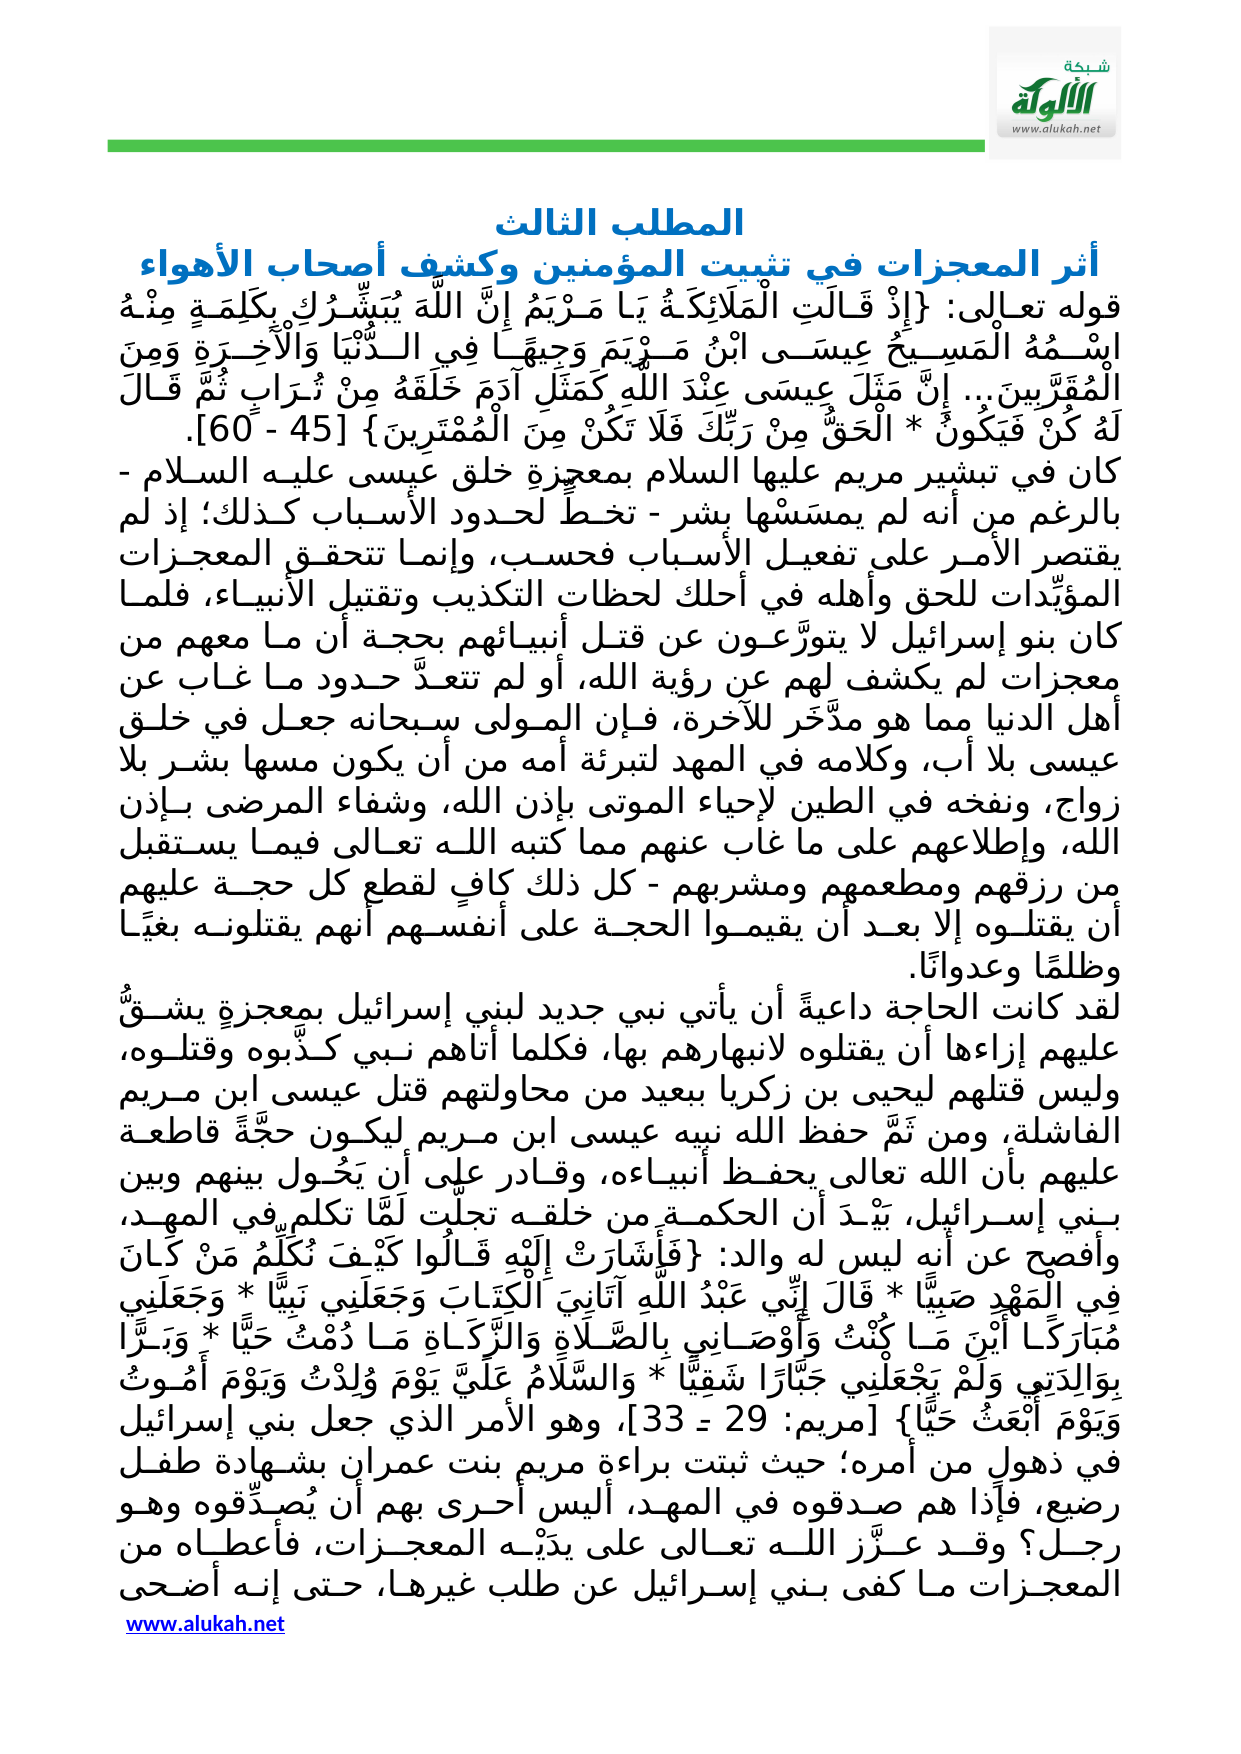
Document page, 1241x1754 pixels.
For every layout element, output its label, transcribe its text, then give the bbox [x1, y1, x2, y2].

text كان في تبشير مريم عليها السلام بمعجزةِ خلق عيسى عليه السلام - بالرغم من أنه لم يمسَسْها بشر - تخطٍّ لحدود الأسباب كذلك؛ إذ لم يقتصر الأمر على تفعيل الأسباب فحسب، وإنما تتحقق المعجزات المؤيِّدات للحق وأهله في أحلك لحظات التكذيب وتقتيل الأنبياء، فلما كان بنو إسرائيل لا يتورَّعون عن قتل أنبيائهم بحجة أن ما معهم من معجزات لم يكشف لهم عن رؤية الله، أو لم تتعدَّ حدود ما غاب عن أهل الدنيا مما هو مدَّخَر للآخرة، فإن المولى سبحانه جعل في خلق عيسى بلا أب، وكلامه في المهد لتبرئة أمه من أن يكون مسها بشر بلا زواج، ونفخه في الطين لإحياء الموتى بإذن الله، وشفاء المرضى بإذن الله، وإطلاعهم على ما غاب عنهم مما كتبه الله تعالى فيما يستقبل من رزقهم ومطعمهم ومشربهم - كل ذلك كافٍ لقطع كل حجة عليهم أن يقتلوه إلا بعد أن يقيموا الحجة على أنفسهم أنهم يقتلونه بغيًا وظلمًا وعدوانًا. [118, 450, 1122, 986]
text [118, 986, 1122, 1605]
text قوله تعالى: {إِذْ قَالَتِ الْمَلَائِكَةُ يَا مَرْيَمُ إِنَّ اللَّهَ يُبَشِّرُكِ بِكَلِمَةٍ مِنْهُ اسْمُهُ الْمَسِيحُ عِيسَى ابْنُ مَرْيَمَ وَجِيهًا فِي الدُّنْيَا وَالْآخِرَةِ وَمِنَ الْمُقَرَّبِينَ... إِنَّ مَثَلَ عِيسَى عِنْدَ اللَّهِ كَمَثَلِ آدَمَ خَلَقَهُ مِنْ تُرَابٍ ثُمَّ قَالَ لَهُ كُنْ فَيَكُونُ * الْحَقُّ مِنْ رَبِّكَ فَلَا تَكُنْ مِنَ الْمُمْتَرِينَ} [45 - 60]. [118, 285, 1122, 450]
text المطلب الثالث [118, 203, 1122, 244]
text أثر المعجزات في تثبيت المؤمنين وكشف أصحاب الأهواء [118, 244, 1122, 285]
